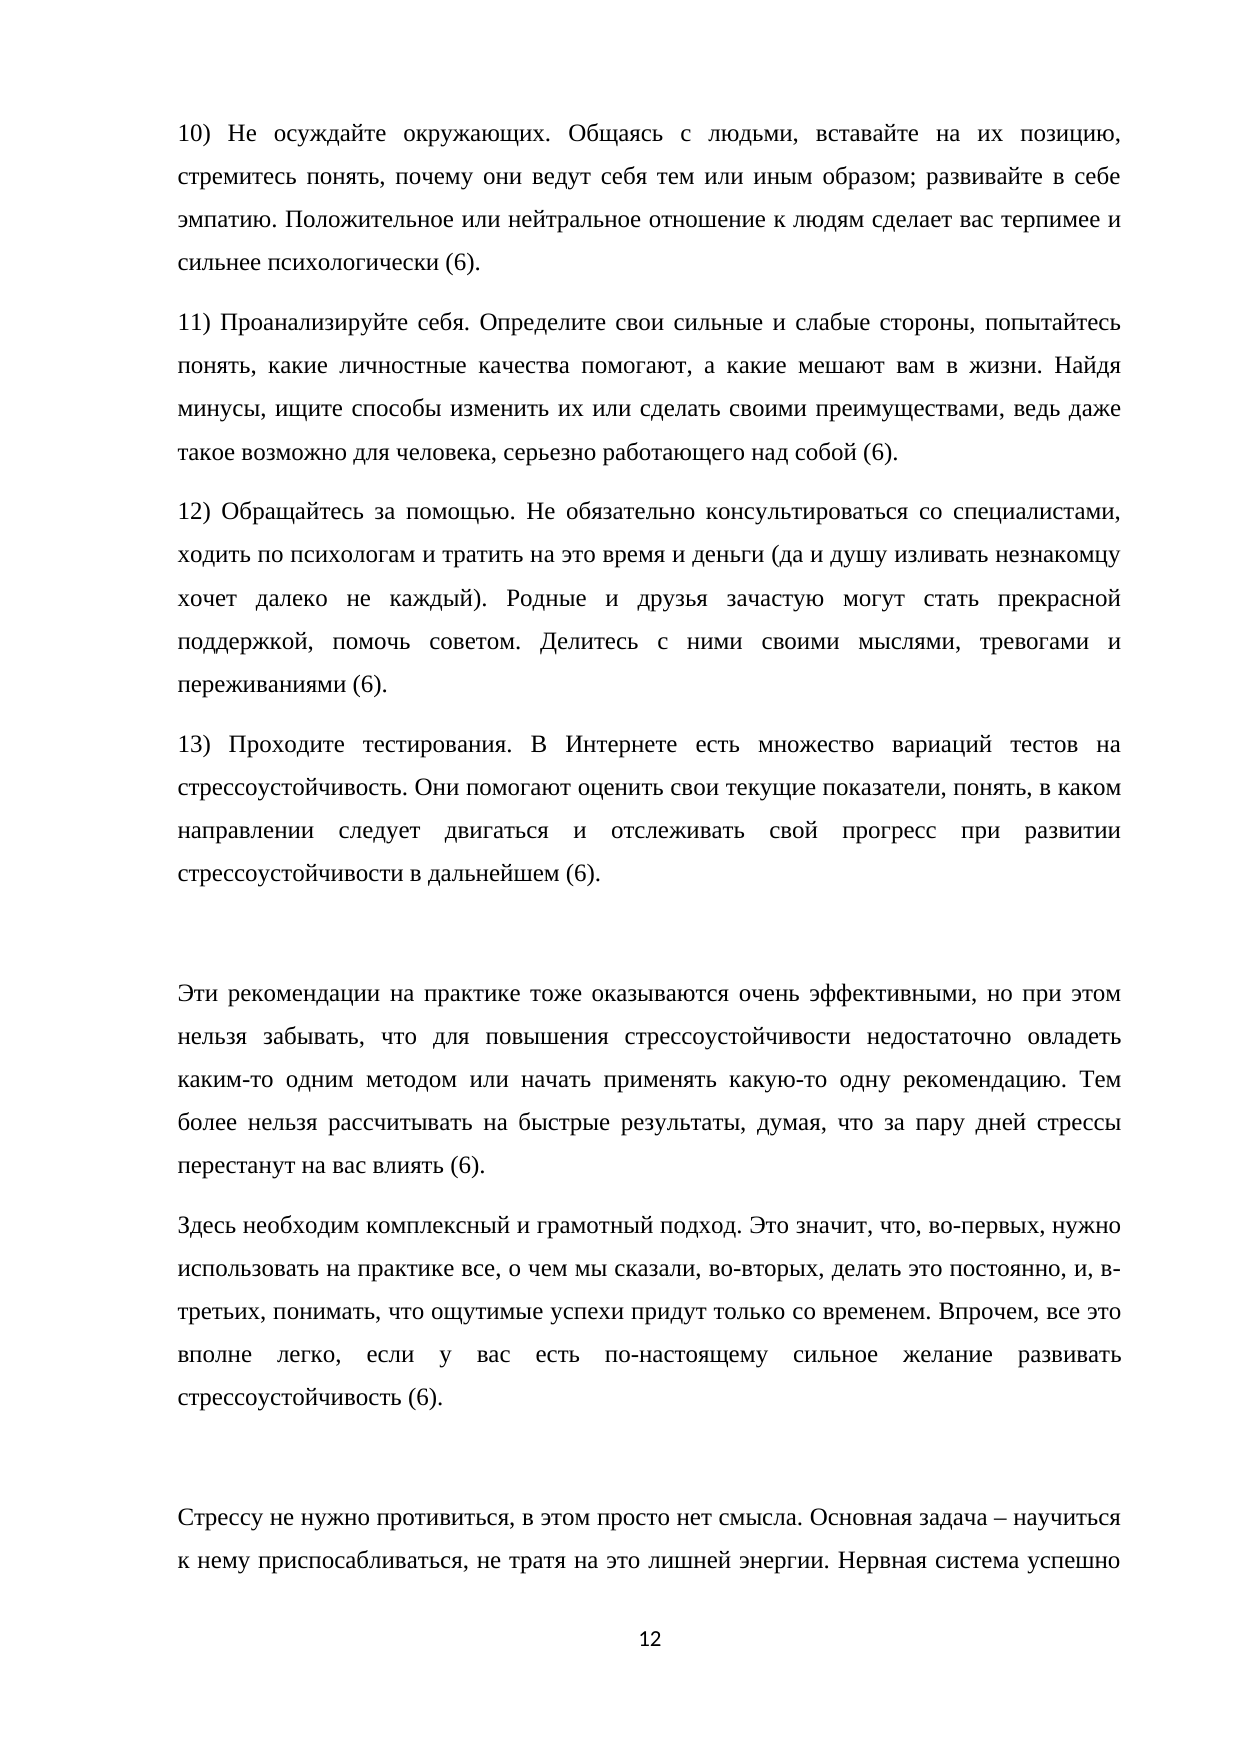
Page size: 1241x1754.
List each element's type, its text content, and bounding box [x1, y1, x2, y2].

text 10) Не осуждайте окружающих. Общаясь с людьми, вставайте на их позицию, стремитесь понять, почему они ведут себя тем или иным образом; развивайте в себе эмпатию. Положительное или нейтральное отношение к людям сделает вас терпимее и сильнее психологически (6). [177, 118, 1122, 276]
text Эти рекомендации на практике тоже оказываются очень эффективными, но при этом нельзя забывать, что для повышения стрессоустойчивости недостаточно овладеть каким-то одним методом или начать применять какую-то одну рекомендацию. Тем более нельзя рассчитывать на быстрые результаты, думая, что за пару дней стрессы перестанут на вас влиять (6). [177, 978, 1122, 1179]
text Здесь необходим комплексный и грамотный подход. Это значит, что, во-первых, нужно использовать на практике все, о чем мы сказали, во-вторых, делать это постоянно, и, в-третьих, понимать, что ощутимые успехи придут только со временем. Впрочем, все это вполне легко, если у вас есть по-настоящему сильное желание развивать стрессоустойчивость (6). [177, 1210, 1122, 1411]
text 11) Проанализируйте себя. Определите свои сильные и слабые стороны, попытайтесь понять, какие личностные качества помогают, а какие мешают вам в жизни. Найдя минусы, ищите способы изменить их или сделать своими преимуществами, ведь даже такое возможно для человека, серьезно работающего над собой (6). [177, 307, 1122, 465]
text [177, 1502, 1122, 1574]
text 13) Проходите тестирования. В Интернете есть множество вариаций тестов на стрессоустойчивость. Они помогают оценить свои текущие показатели, понять, в каком направлении следует двигаться и отслеживать свой прогресс при развитии стрессоустойчивости в дальнейшем (6). [177, 729, 1122, 887]
text 12) Обращайтесь за помощью. Не обязательно консультироваться со специалистами, ходить по психологам и тратить на это время и деньги (да и душу изливать незнакомцу хочет далеко не каждый). Родные и друзья зачастую могут стать прекрасной поддержкой, помочь советом. Делитесь с ними своими мыслями, тревогами и переживаниями (6). [177, 496, 1122, 698]
